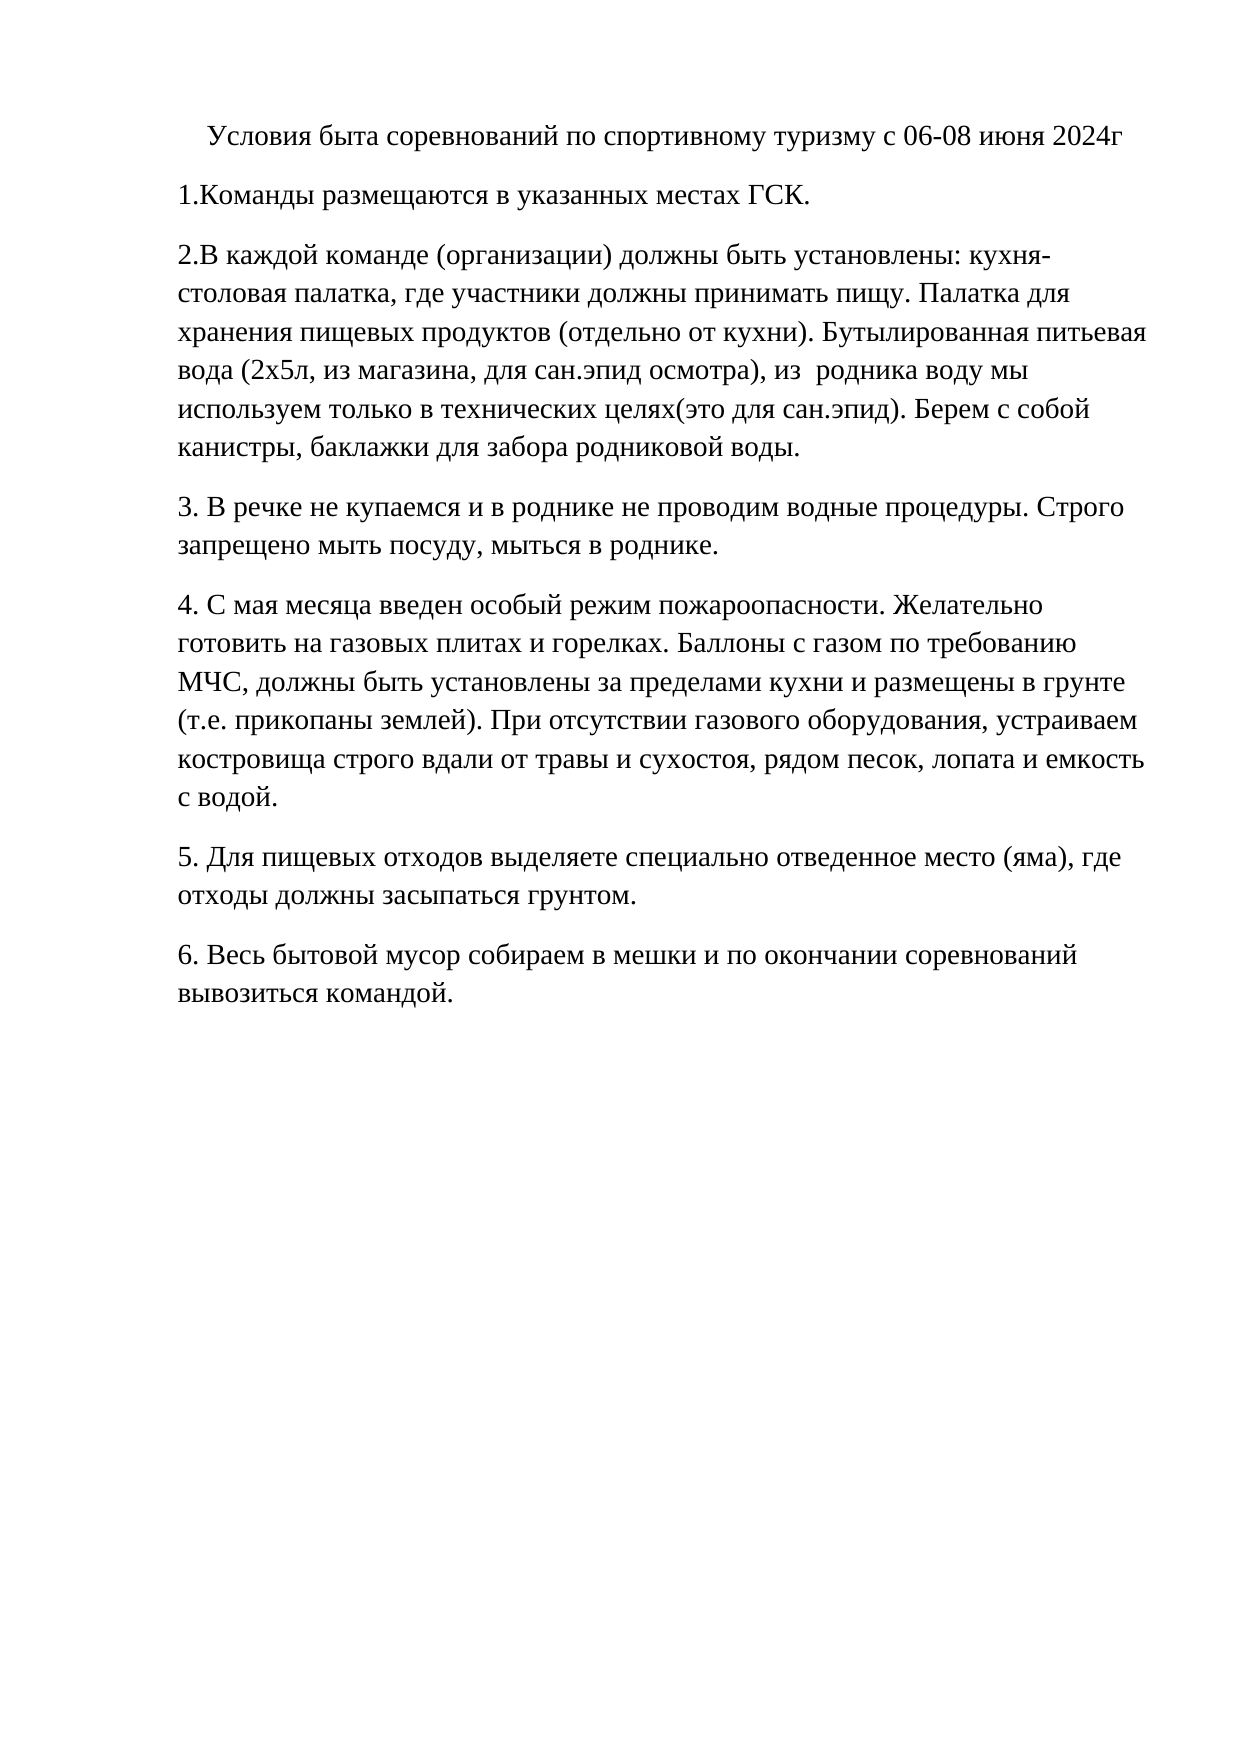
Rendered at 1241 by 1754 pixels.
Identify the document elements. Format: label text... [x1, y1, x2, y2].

text 3. В речке не купаемся и в роднике не проводим водные процедуры. Строго запрещено мыть посуду, мыться в роднике. [177, 489, 1152, 561]
text 5. Для пищевых отходов выделяете специально отведенное место (яма), где отходы должны засыпаться грунтом. [177, 839, 1152, 911]
text 1.Команды размещаются в указанных местах ГСК. [177, 177, 1152, 211]
text 4. С мая месяца введен особый режим пожароопасности. Желательно готовить на газовых плитах и горелках. Баллоны с газом по требованию МЧС, должны быть установлены за пределами кухни и размещены в грунте (т.е. прикопаны землей). При отсутствии газового оборудования, устраиваем костровища строго вдали от травы и сухостоя, рядом песок, лопата и емкость с водой. [177, 587, 1152, 813]
text Условия быта соревнований по спортивному туризму с 06-08 июня 2024г [177, 118, 1152, 152]
text 2.В каждой команде (организации) должны быть установлены: кухня-столовая палатка, где участники должны принимать пищу. Палатка для хранения пищевых продуктов (отдельно от кухни). Бутылированная питьевая вода (2х5л, из магазина, для сан.эпид осмотра), из родника воду мы используем только в технических целях(это для сан.эпид). Берем с собой канистры, баклажки для забора родниковой воды. [177, 237, 1152, 463]
text 6. Весь бытовой мусор собираем в мешки и по окончании соревнований вывозиться командой. [177, 937, 1152, 1009]
